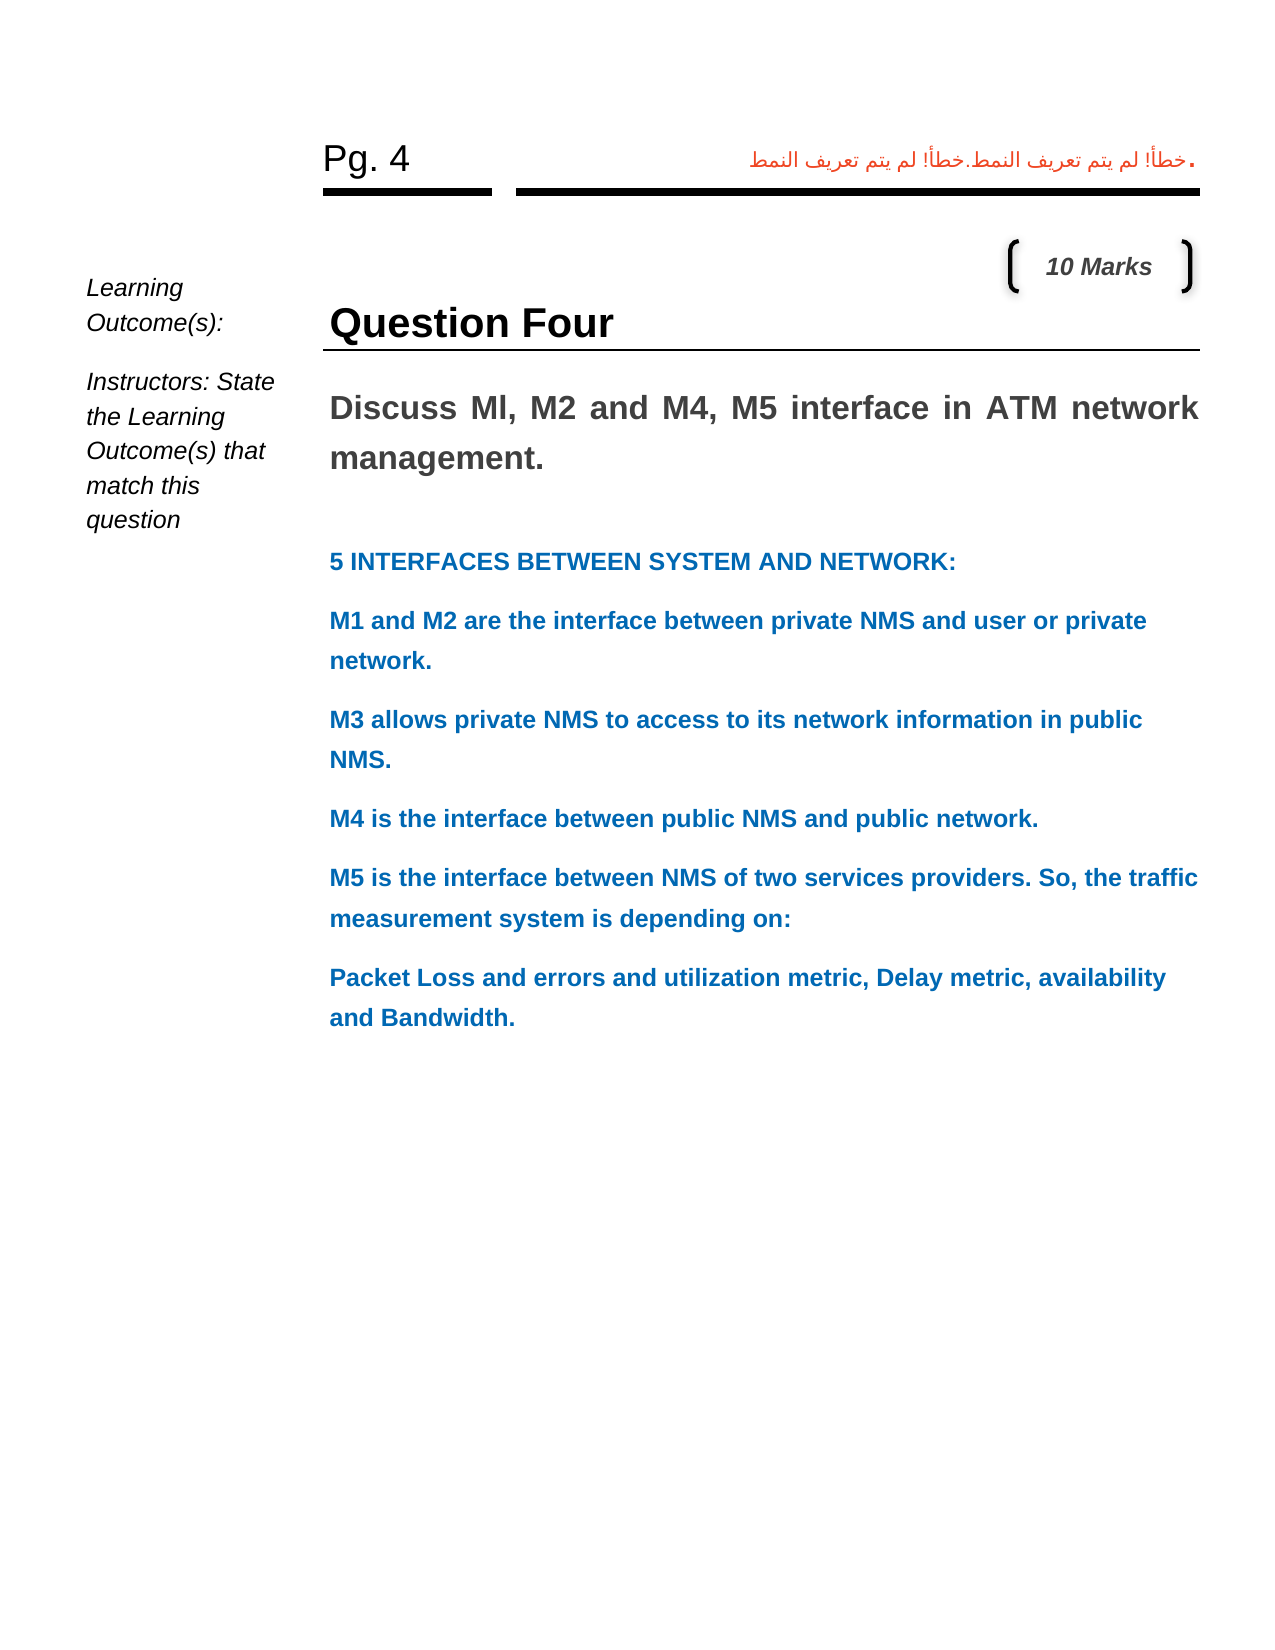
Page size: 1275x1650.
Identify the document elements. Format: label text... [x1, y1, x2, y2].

text M5 is the interface between NMS of two services providers. So, the traffic measurement system is depending on: [322, 863, 1200, 932]
subtitle Question Four [322, 299, 1200, 351]
text M1 and M2 are the interface between private NMS and user or private network. [322, 606, 1200, 675]
text 5 INTERFACES BETWEEN SYSTEM AND NETWORK: [322, 547, 1200, 576]
text M3 allows private NMS to access to its network information in public NMS. [322, 705, 1200, 774]
text Packet Loss and errors and utilization metric, Delay metric, availability and Bandwidth. [322, 962, 1200, 1031]
text M4 is the interface between public NMS and public network. [322, 804, 1200, 833]
text Discuss Ml, M2 and M4, M5 interface in ATM network management. [322, 388, 1200, 477]
